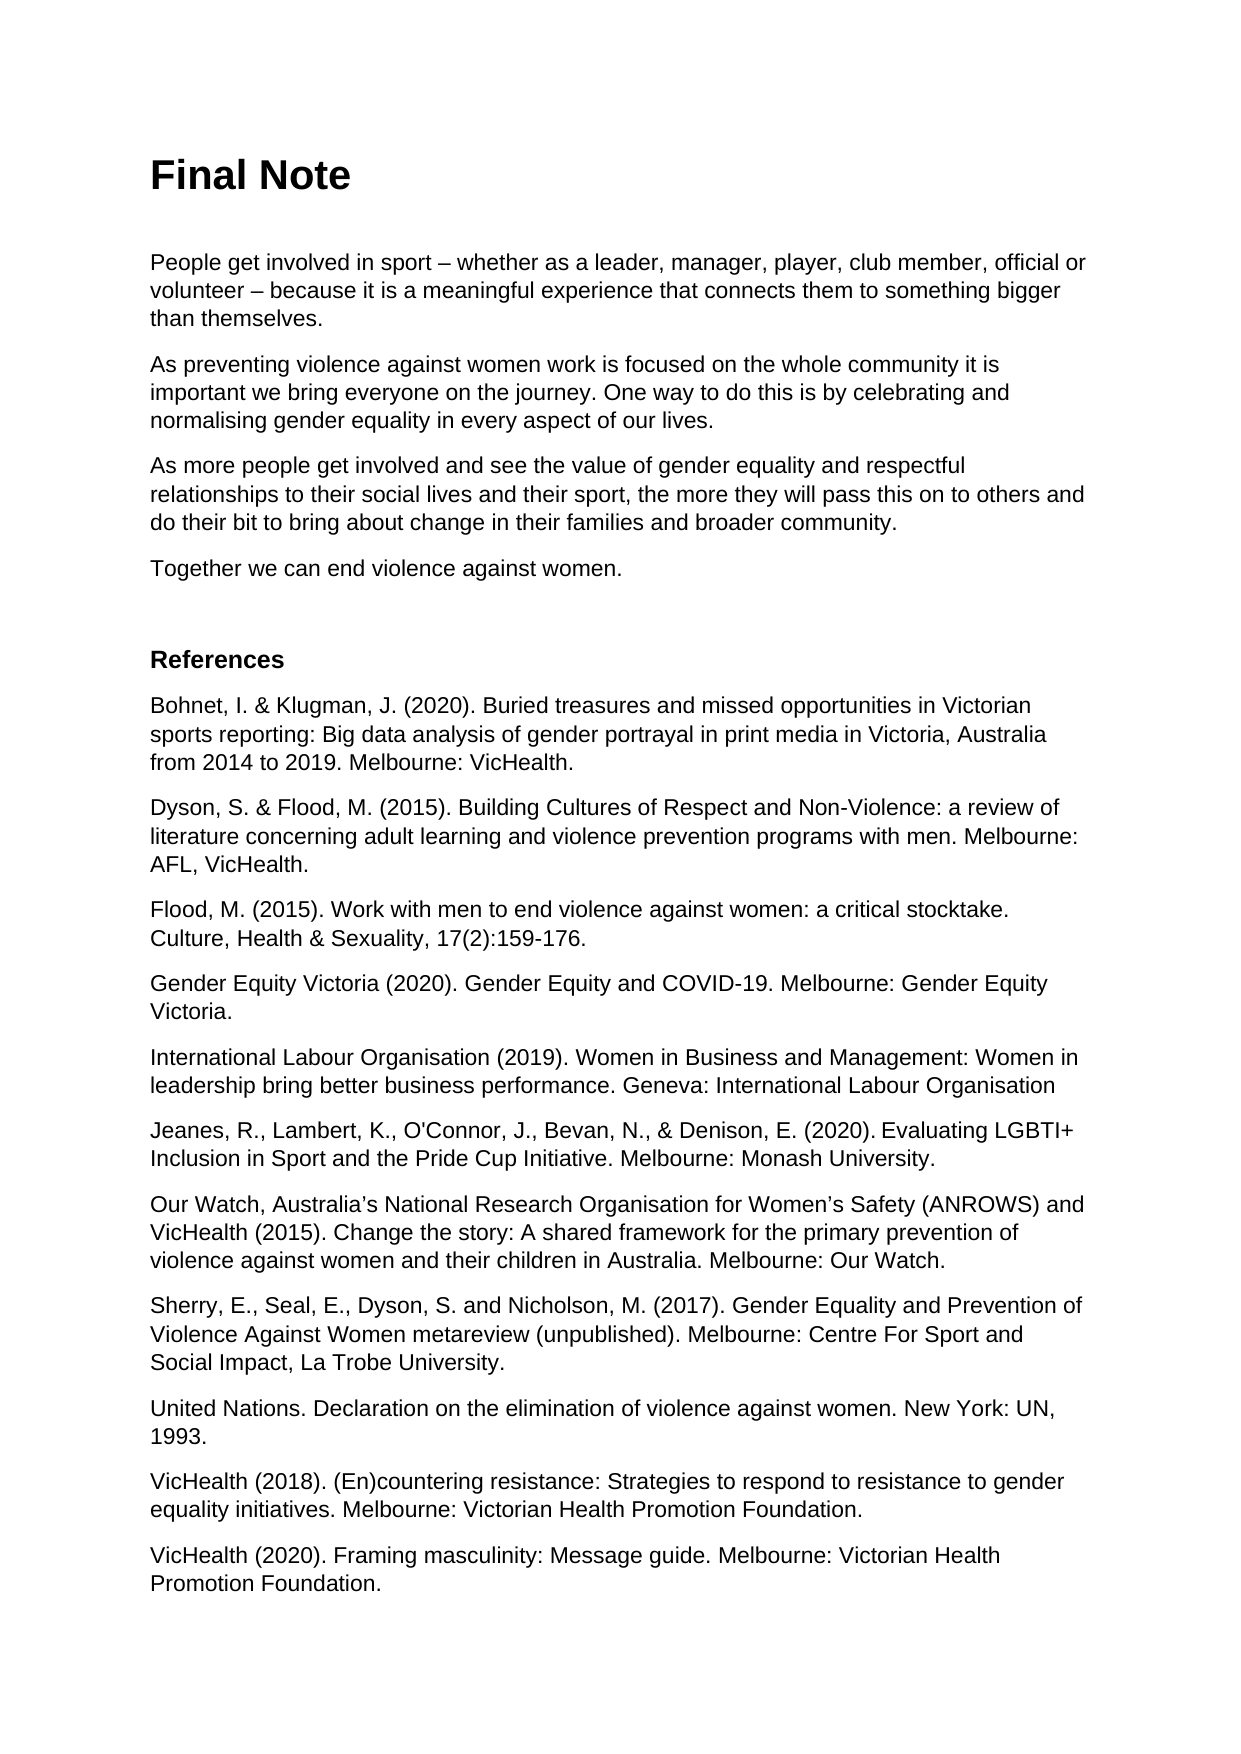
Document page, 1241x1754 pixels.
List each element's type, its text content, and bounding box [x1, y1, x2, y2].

text United Nations. Declaration on the elimination of violence against women. New York: UN, 1993. [150, 1394, 1090, 1449]
text People get involved in sport – whether as a leader, manager, player, club member, official or volunteer – because it is a meaningful experience that connects them to something bigger than themselves. [150, 248, 1090, 332]
text References [150, 645, 1090, 673]
text Together we can end violence against women. [150, 554, 1090, 581]
text Sherry, E., Seal, E., Dyson, S. and Nicholson, M. (2017). Gender Equality and Prevention of Violence Against Women metareview (unpublished). Melbourne: Centre For Sport and Social Impact, La Trobe University. [150, 1292, 1090, 1376]
text As preventing violence against women work is focused on the whole community it is important we bring everyone on the journey. One way to do this is by celebrating and normalising gender equality in every aspect of our lives. [150, 351, 1090, 434]
text Dyson, S. & Flood, M. (2015). Building Cultures of Respect and Non-Violence: a review of literature concerning adult learning and violence prevention programs with men. Melbourne: AFL, VicHealth. [150, 794, 1090, 878]
text International Labour Organisation (2019). Women in Business and Management: Women in leadership bring better business performance. Geneva: International Labour Organisation [150, 1043, 1090, 1098]
text Bohnet, I. & Klugman, J. (2020). Buried treasures and missed opportunities in Victorian sports reporting: Big data analysis of gender portrayal in print media in Victoria, Australia from 2014 to 2019. Melbourne: VicHealth. [150, 692, 1090, 776]
text Gender Equity Victoria (2020). Gender Equity and COVID-19. Melbourne: Gender Equity Victoria. [150, 970, 1090, 1025]
text VicHealth (2020). Framing masculinity: Message guide. Melbourne: Victorian Health Promotion Foundation. [150, 1542, 1090, 1596]
text As more people get involved and see the value of gender equality and respectful relationships to their social lives and their sport, the more they will pass this on to others and do their bit to bring about change in their families and broader community. [150, 452, 1090, 536]
subtitle Final Note [150, 150, 1090, 198]
text Jeanes, R., Lambert, K., O'Connor, J., Bevan, N., & Denison, E. (2020). Evaluating LGBTI+ Inclusion in Sport and the Pride Cup Initiative. Melbourne: Monash University. [150, 1117, 1090, 1172]
text Our Watch, Australia’s National Research Organisation for Women’s Safety (ANROWS) and VicHealth (2015). Change the story: A shared framework for the primary prevention of violence against women and their children in Australia. Melbourne: Our Watch. [150, 1191, 1090, 1274]
text VicHealth (2018). (En)countering resistance: Strategies to respond to resistance to gender equality initiatives. Melbourne: Victorian Health Promotion Foundation. [150, 1468, 1090, 1523]
text Flood, M. (2015). Work with men to end violence against women: a critical stocktake. Culture, Health & Sexuality, 17(2):159-176. [150, 896, 1090, 951]
